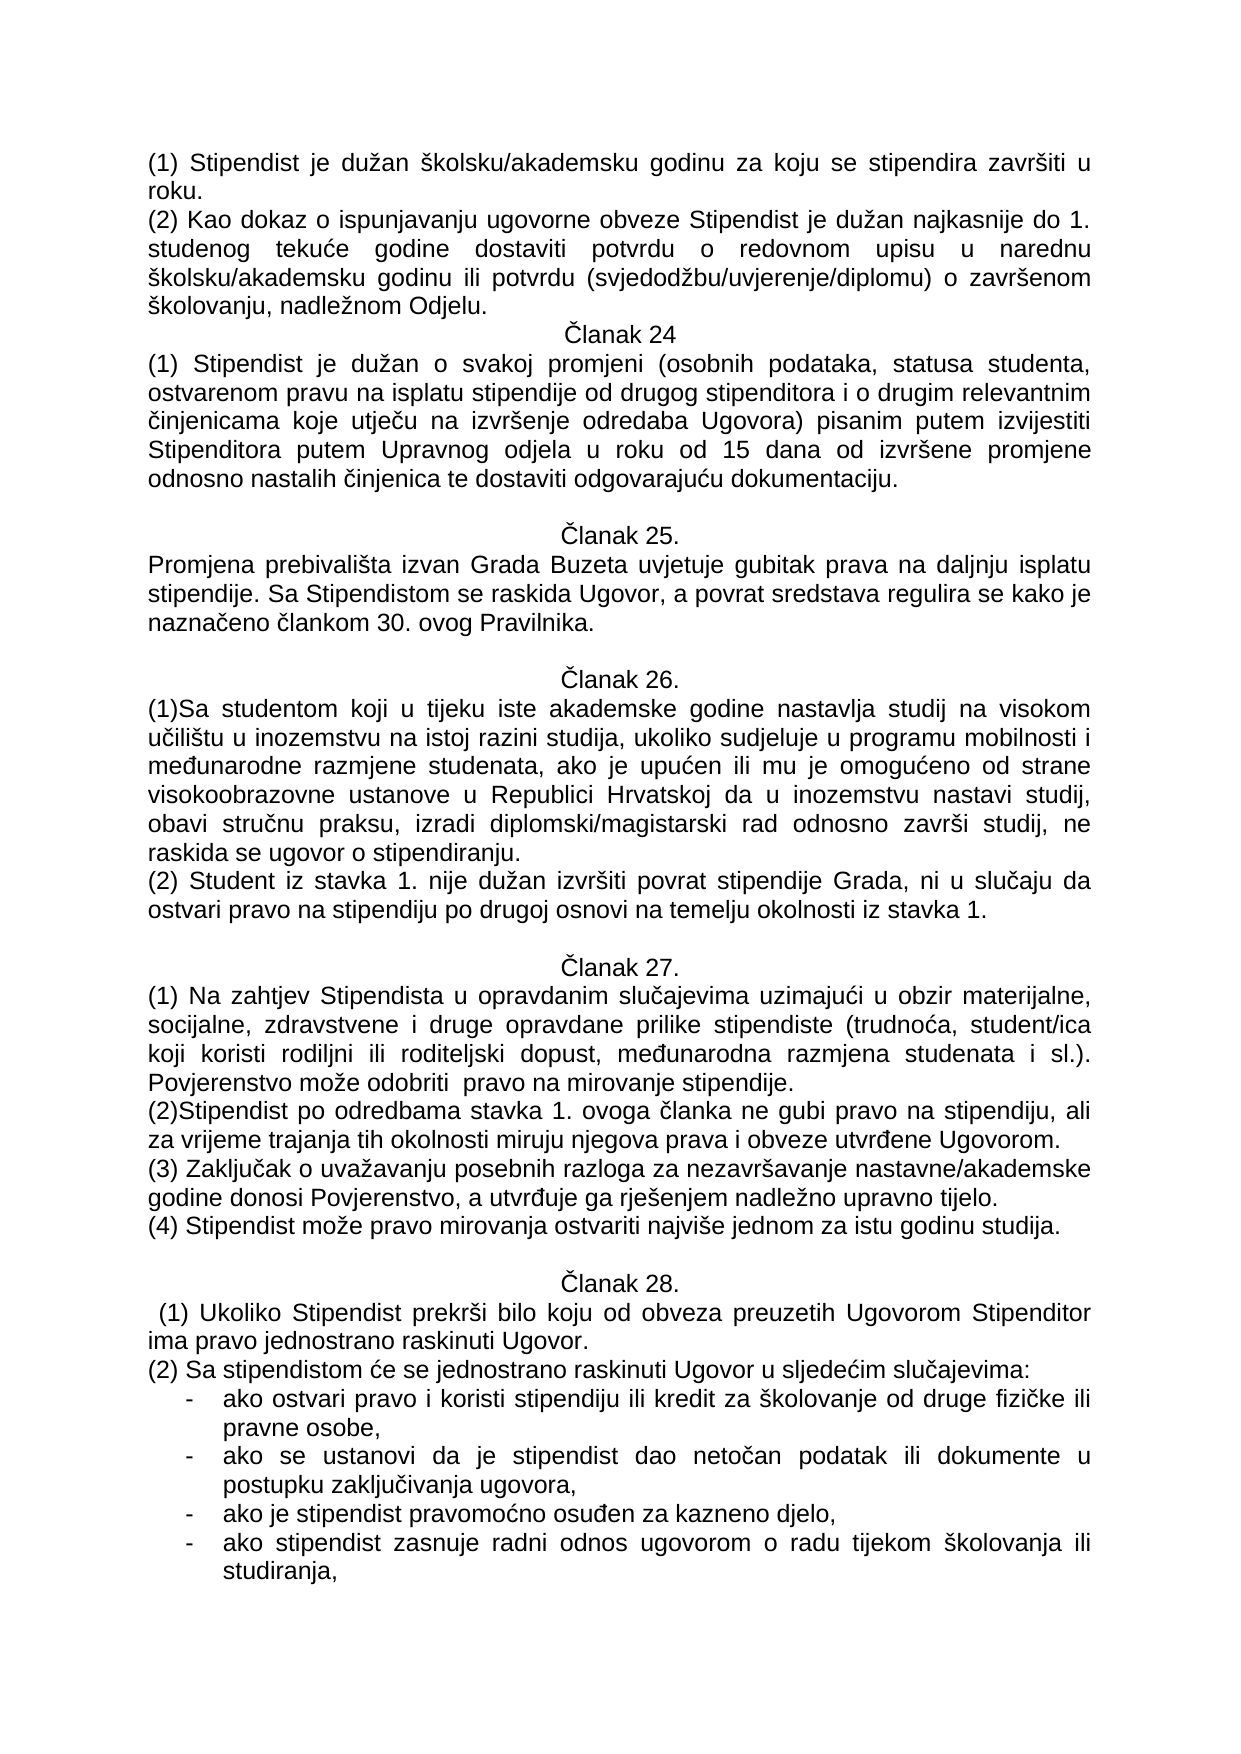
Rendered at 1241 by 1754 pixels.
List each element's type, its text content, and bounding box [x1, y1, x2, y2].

text Članak 27. [148, 953, 1093, 981]
list ako stipendist zasnuje radni odnos ugovorom o radu tijekom školovanja ili studiranja, [185, 1528, 1093, 1585]
text (2) Student iz stavka 1. nije dužan izvršiti povrat stipendije Grada, ni u slučaju da ostvari pravo na stipendiju po drugoj osnovi na temelju okolnosti iz stavka 1. [148, 866, 1093, 924]
text (1) Stipendist je dužan školsku/akademsku godinu za koju se stipendira završiti u roku. [148, 148, 1093, 205]
text (1)Sa studentom koji u tijeku iste akademske godine nastavlja studij na visokom učilištu u inozemstvu na istoj razini studija, ukoliko sudjeluje u programu mobilnosti i međunarodne razmjene studenata, ako je upućen ili mu je omogućeno od strane visokoobrazovne ustanove u Republici Hrvatskoj da u inozemstvu nastavi studij, obavi stručnu praksu, izradi diplomski/magistarski rad odnosno završi studij, ne raskida se ugovor o stipendiranju. [148, 694, 1093, 866]
text (2) Kao dokaz o ispunjavanju ugovorne obveze Stipendist je dužan najkasnije do 1. studenog tekuće godine dostaviti potvrdu o redovnom upisu u narednu školsku/akademsku godinu ili potvrdu (svjedodžbu/uvjerenje/diplomu) o završenom školovanju, nadležnom Odjelu. [148, 205, 1093, 320]
text (1) Stipendist je dužan o svakoj promjeni (osobnih podataka, statusa studenta, ostvarenom pravu na isplatu stipendije od drugog stipenditora i o drugim relevantnim činjenicama koje utječu na izvršenje odredaba Ugovora) pisanim putem izvijestiti Stipenditora putem Upravnog odjela u roku od 15 dana od izvršene promjene odnosno nastalih činjenica te dostaviti odgovarajuću dokumentaciju. [148, 349, 1093, 493]
text (3) Zaključak o uvažavanju posebnih razloga za nezavršavanje nastavne/akademske godine donosi Povjerenstvo, a utvrđuje ga rješenjem nadležno upravno tijelo. [148, 1154, 1093, 1211]
list ako ostvari pravo i koristi stipendiju ili kredit za školovanje od druge fizičke ili pravne osobe, [185, 1384, 1093, 1441]
text Članak 26. [148, 665, 1093, 694]
list ako se ustanovi da je stipendist dao netočan podatak ili dokumente u postupku zaključivanja ugovora, [185, 1441, 1093, 1499]
text (4) Stipendist može pravo mirovanja ostvariti najviše jednom za istu godinu studija. [148, 1211, 1093, 1240]
text (1) Ukoliko Stipendist prekrši bilo koju od obveza preuzetih Ugovorom Stipenditor ima pravo jednostrano raskinuti Ugovor. [148, 1298, 1093, 1355]
text Članak 28. [148, 1269, 1093, 1298]
text Članak 24 [148, 320, 1093, 349]
text (2) Sa stipendistom će se jednostrano raskinuti Ugovor u sljedećim slučajevima: [148, 1355, 1093, 1384]
text Članak 25. [148, 521, 1093, 550]
text (1) Na zahtjev Stipendista u opravdanim slučajevima uzimajući u obzir materijalne, socijalne, zdravstvene i druge opravdane prilike stipendiste (trudnoća, student/ica koji koristi rodiljni ili roditeljski dopust, međunarodna razmjena studenata i sl.). Povjerenstvo može odobriti pravo na mirovanje stipendije. [148, 981, 1093, 1096]
text (2)Stipendist po odredbama stavka 1. ovoga članka ne gubi pravo na stipendiju, ali za vrijeme trajanja tih okolnosti miruju njegova prava i obveze utvrđene Ugovorom. [148, 1096, 1093, 1154]
list ako je stipendist pravomoćno osuđen za kazneno djelo, [185, 1499, 1093, 1528]
text Promjena prebivališta izvan Grada Buzeta uvjetuje gubitak prava na daljnju isplatu stipendije. Sa Stipendistom se raskida Ugovor, a povrat sredstava regulira se kako je naznačeno člankom 30. ovog Pravilnika. [148, 550, 1093, 636]
